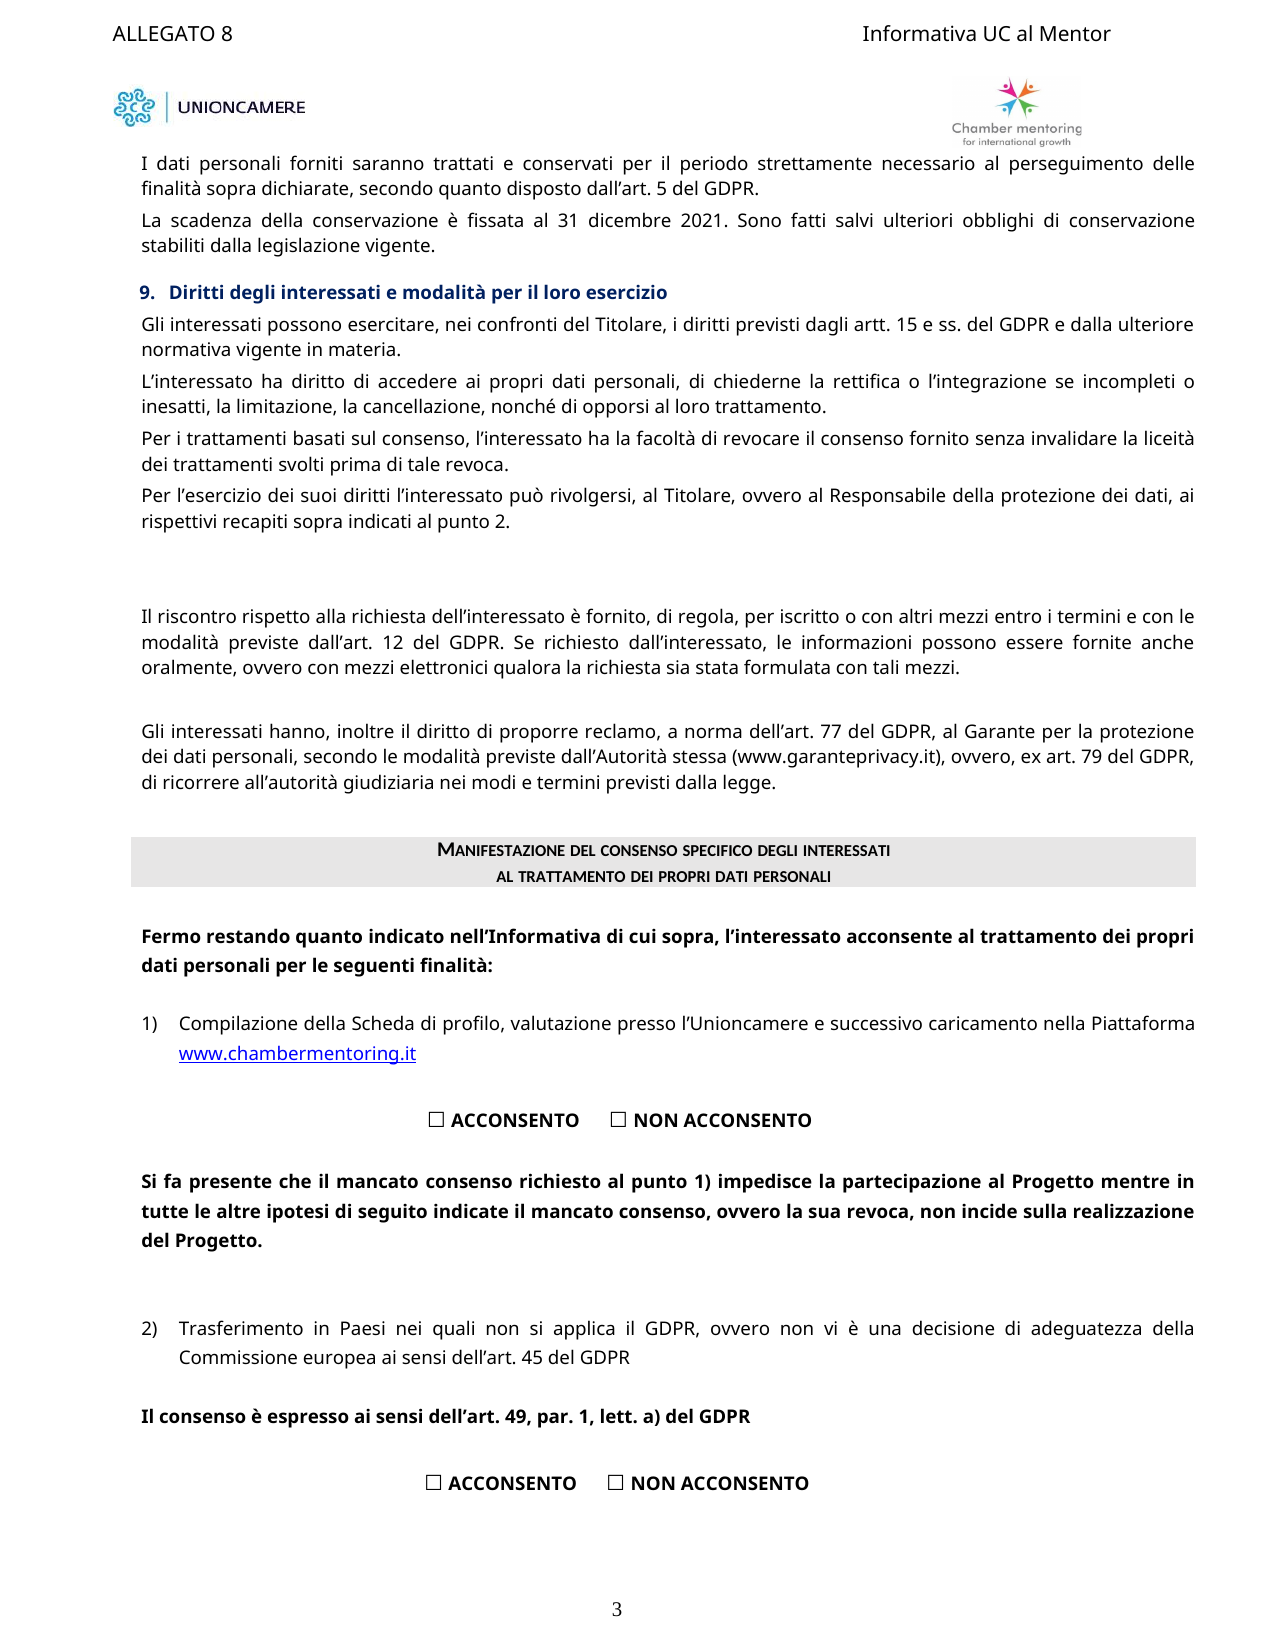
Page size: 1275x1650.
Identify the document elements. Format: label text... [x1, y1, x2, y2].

list Diritti degli interessati e modalità per il loro esercizio [139, 279, 1196, 305]
list Il consenso è espresso ai sensi dell’art. 49, par. 1, lett. a) del GDPR [141, 1403, 1196, 1428]
text Gli interessati hanno, inoltre il diritto di proporre reclamo, a norma dell’art. 77 del GDPR, al Garante per la protezione dei dati personali, secondo le modalità previste dall’Autorità stessa (www.garanteprivacy.it), ovvero, ex art. 79 del GDPR, di ricorrere all’autorità giudiziaria nei modi e termini previsti dalla legge. [141, 718, 1196, 795]
text Manifestazione del consenso specifico degli interessati [131, 837, 1196, 862]
text ACCONSENTO NON ACCONSENTO [37, 1468, 1196, 1496]
text Per i trattamenti basati sul consenso, l’interessato ha la facoltà di revocare il consenso fornito senza invalidare la liceità dei trattamenti svolti prima di tale revoca. [141, 426, 1196, 477]
picture [113, 84, 306, 127]
text I dati personali forniti saranno trattati e conservati per il periodo strettamente necessario al perseguimento delle finalità sopra dichiarate, secondo quanto disposto dall’art. 5 del GDPR. [141, 150, 1196, 201]
list Si fa presente che il mancato consenso richiesto al punto 1) impedisce la partecipazione al Progetto mentre in tutte le altre ipotesi di seguito indicate il mancato consenso, ovvero la sua revoca, non incide sulla realizzazione del Progetto. [141, 1169, 1196, 1253]
text La scadenza della conservazione è fissata al 31 dicembre 2021. Sono fatti salvi ulteriori obblighi di conservazione stabiliti dalla legislazione vigente. [141, 207, 1196, 258]
picture [952, 76, 1082, 148]
text Il riscontro rispetto alla richiesta dell’interessato è fornito, di regola, per iscritto o con altri mezzi entro i termini e con le modalità previste dall’art. 12 del GDPR. Se richiesto dall’interessato, le informazioni possono essere fornite anche oralmente, ovvero con mezzi elettronici qualora la richiesta sia stata formulata con tali mezzi. [141, 604, 1196, 680]
list Trasferimento in Paesi nei quali non si applica il GDPR, ovvero non vi è una decisione di adeguatezza della Commissione europea ai sensi dell’art. 45 del GDPR [141, 1315, 1196, 1370]
list Fermo restando quanto indicato nell’Informativa di cui sopra, l’interessato acconsente al trattamento dei propri dati personali per le seguenti finalità: [141, 923, 1196, 978]
text Per l’esercizio dei suoi diritti l’interessato può rivolgersi, al Titolare, ovvero al Responsabile della protezione dei dati, ai rispettivi recapiti sopra indicati al punto 2. [141, 483, 1196, 534]
text ACCONSENTO NON ACCONSENTO [37, 1105, 1196, 1133]
text Gli interessati possono esercitare, nei confronti del Titolare, i diritti previsti dagli artt. 15 e ss. del GDPR e dalla ulteriore normativa vigente in materia. [141, 311, 1196, 362]
text al trattamento dei propri dati personali [131, 862, 1196, 887]
list Compilazione della Scheda di profilo, valutazione presso l’Unioncamere e successivo caricamento nella Piattaforma www.chambermentoring.it [141, 1011, 1196, 1066]
text L’interessato ha diritto di accedere ai propri dati personali, di chiederne la rettifica o l’integrazione se incompleti o inesatti, la limitazione, la cancellazione, nonché di opporsi al loro trattamento. [141, 368, 1196, 419]
